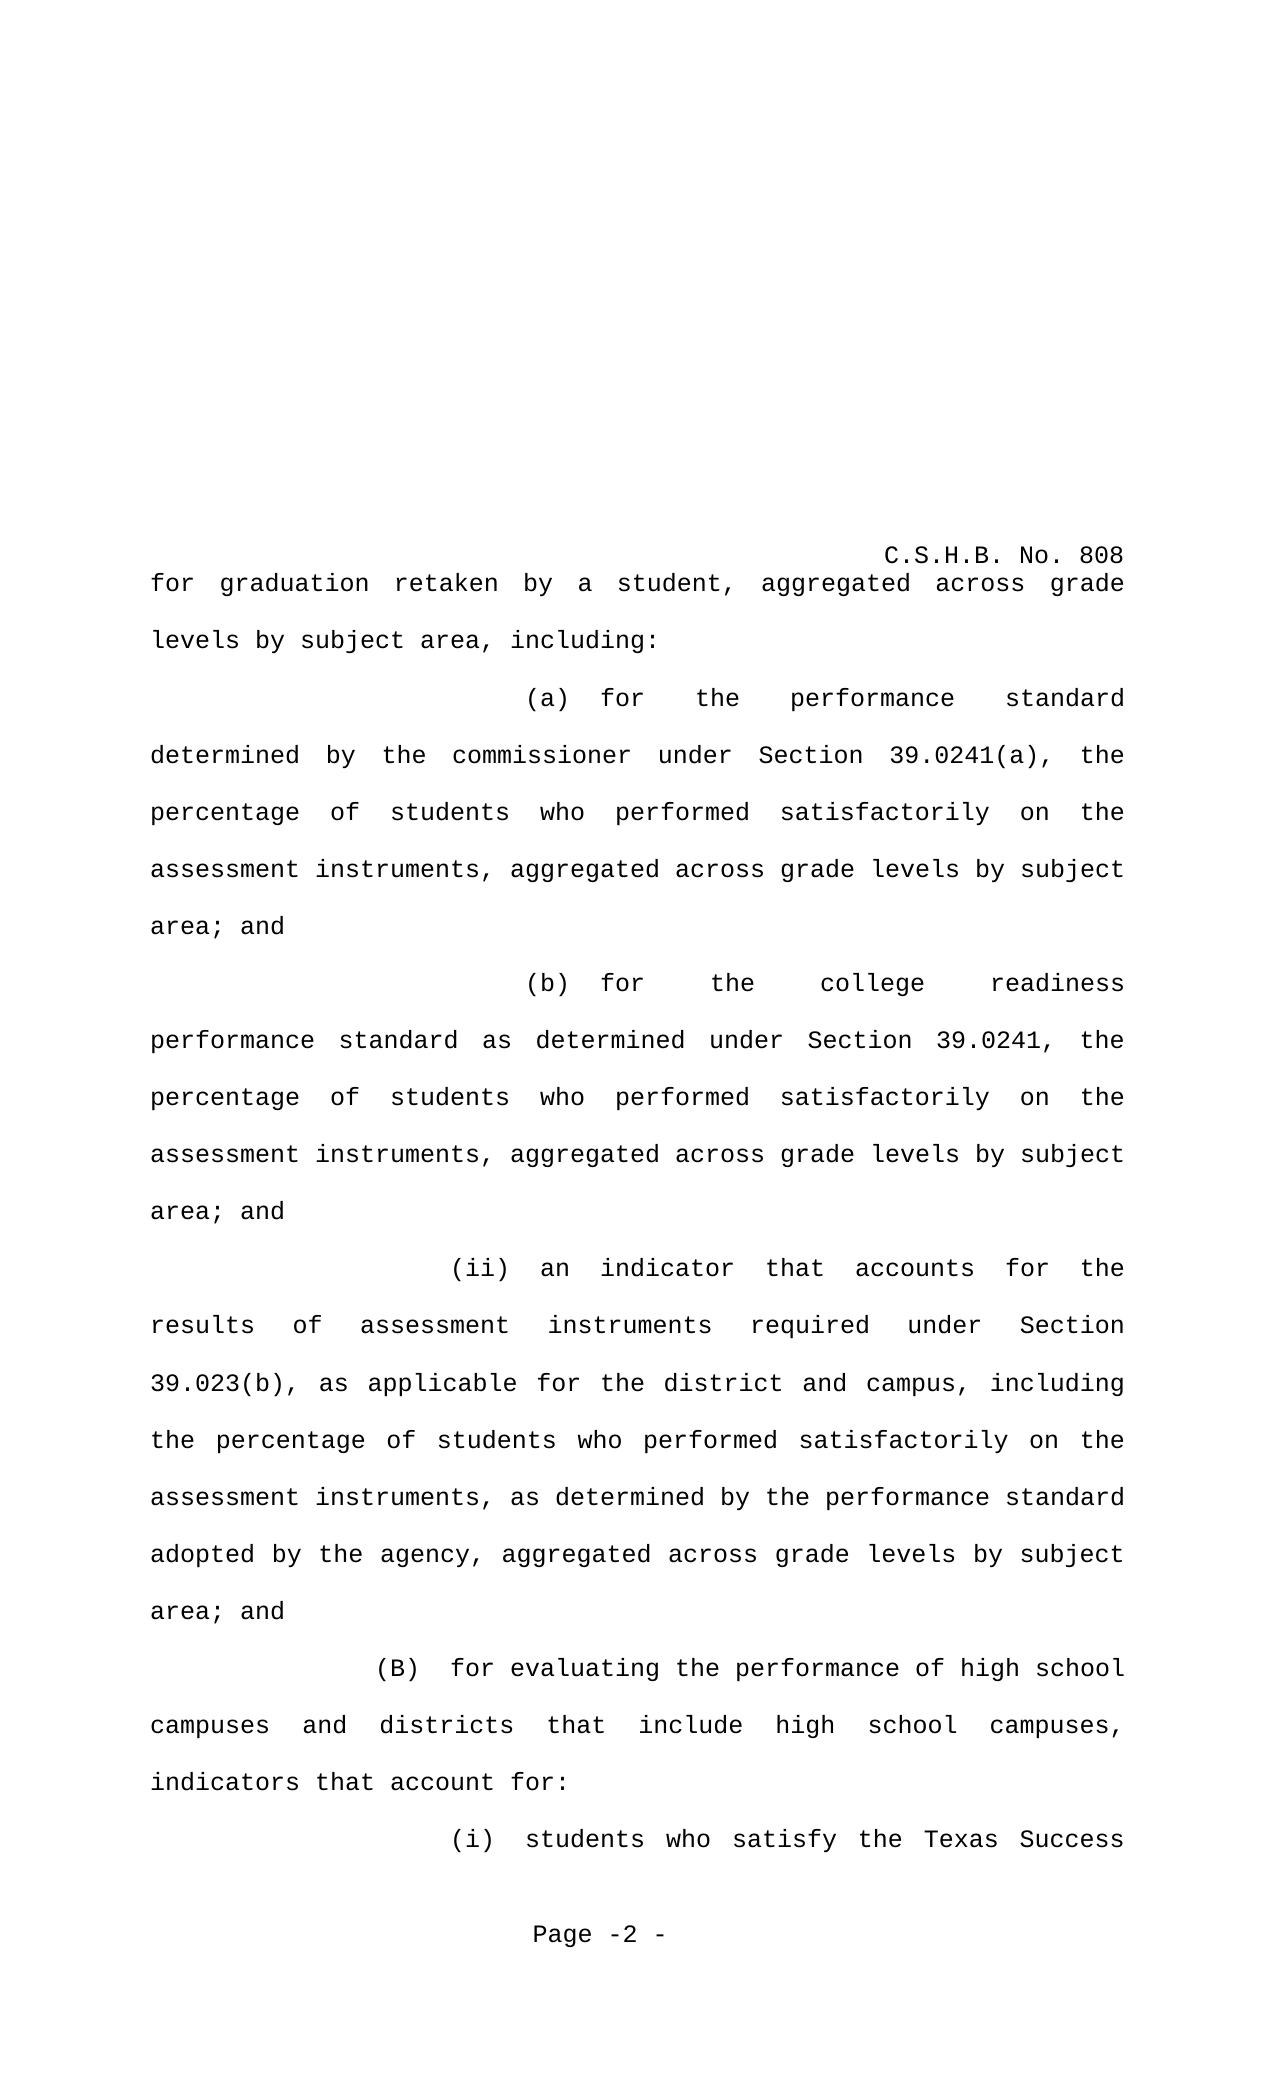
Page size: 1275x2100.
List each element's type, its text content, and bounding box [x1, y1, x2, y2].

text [150, 1827, 1125, 1855]
text (b) for the college readiness performance standard as determined under Section 39.0241, the percentage of students who performed satisfactorily on the assessment instruments, aggregated across grade levels by subject area; and [150, 970, 1125, 1227]
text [150, 571, 1125, 656]
text (B) for evaluating the performance of high school campuses and districts that include high school campuses, indicators that account for: [150, 1655, 1125, 1798]
text (a) for the performance standard determined by the commissioner under Section 39.0241(a), the percentage of students who performed satisfactorily on the assessment instruments, aggregated across grade levels by subject area; and [150, 685, 1125, 942]
text (ii) an indicator that accounts for the results of assessment instruments required under Section 39.023(b), as applicable for the district and campus, including the percentage of students who performed satisfactorily on the assessment instruments, as determined by the performance standard adopted by the agency, aggregated across grade levels by subject area; and [150, 1256, 1125, 1627]
